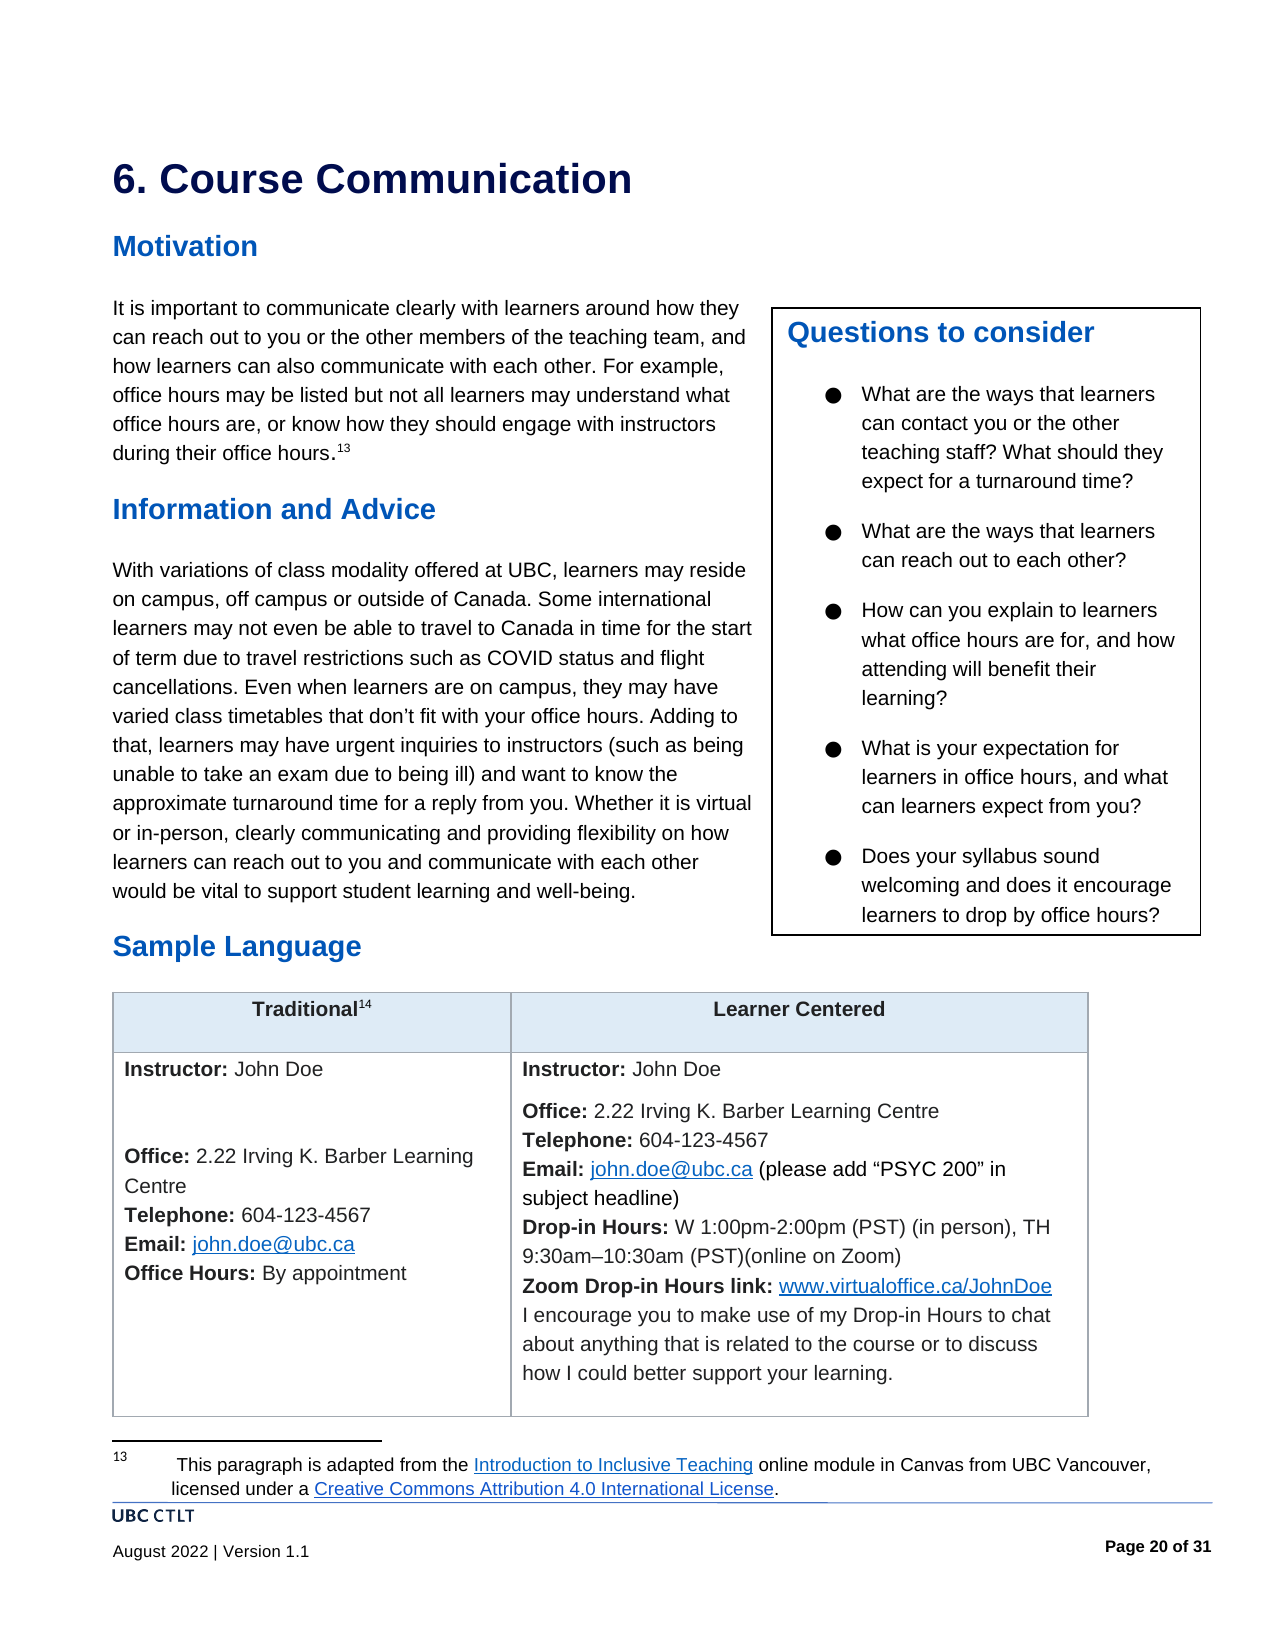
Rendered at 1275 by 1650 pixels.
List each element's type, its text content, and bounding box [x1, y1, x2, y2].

table_header Traditional [114, 993, 510, 1052]
list It is important to communicate clearly with learners around how they can reach out to you or the other members of the teaching team, and how learners can also communicate with each other. For example, office hours may be listed but not all learners may understand what office hours are, or know how they should engage with instructors during their office hours. [112, 292, 1188, 467]
subtitle Motivation [112, 233, 1188, 262]
table_header Learner Centered [512, 993, 1087, 1052]
subtitle Sample Language [112, 933, 1188, 962]
table_cell Instructor: John Doe Office: 2.22 Irving K. Barber Learning Centre Telephone: 604-123-4567 Email: john.doe@ubc.ca Office Hours: By appointment [114, 1053, 510, 1416]
picture [112, 1509, 195, 1522]
text With variations of class modality offered at UBC, learners may reside on campus, off campus or outside of Canada. Some international learners may not even be able to travel to Canada in time for the start of term due to travel restrictions such as COVID status and flight cancellations. Even when learners are on campus, they may have varied class timetables that don’t fit with your office hours. Adding to that, learners may have urgent inquiries to instructors (such as being unable to take an exam due to being ill) and want to know the approximate turnaround time for a reply from you. Whether it is virtual or in-person, clearly communicating and providing flexibility on how learners can reach out to you and communicate with each other would be vital to support student learning and well-being. [112, 554, 771, 904]
subtitle Information and Advice [112, 496, 771, 525]
text 6. Course Communication [112, 150, 1188, 204]
